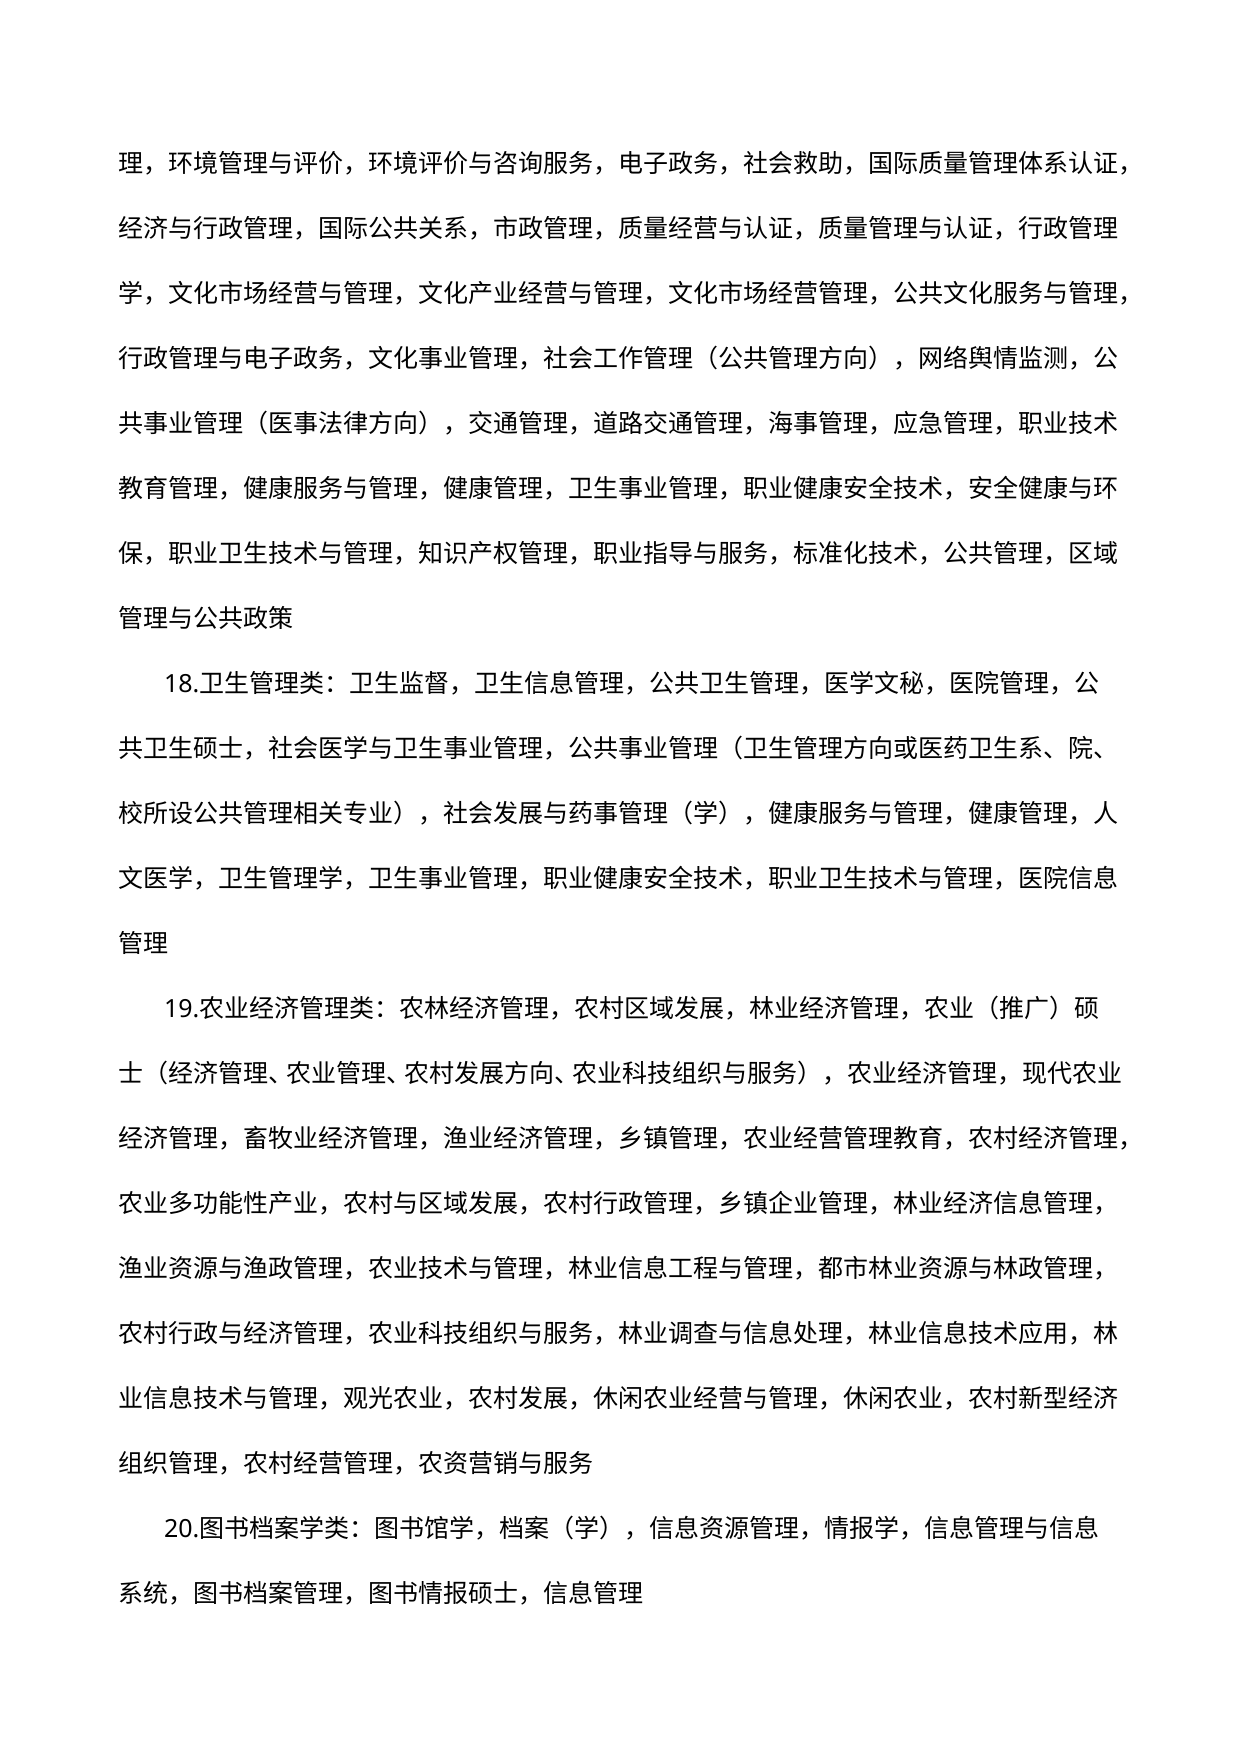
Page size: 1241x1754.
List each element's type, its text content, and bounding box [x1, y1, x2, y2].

text 18.卫生管理类：卫生监督，卫生信息管理，公共卫生管理，医学文秘，医院管理，公共卫生硕士，社会医学与卫生事业管理，公共事业管理（卫生管理方向或医药卫生系、院、校所设公共管理相关专业），社会发展与药事管理（学），健康服务与管理，健康管理，人文医学，卫生管理学，卫生事业管理，职业健康安全技术，职业卫生技术与管理，医院信息管理 [118, 649, 1122, 974]
text 20.图书档案学类：图书馆学，档案（学），信息资源管理，情报学，信息管理与信息系统，图书档案管理，图书情报硕士，信息管理 [118, 1494, 1122, 1624]
text 19.农业经济管理类：农林经济管理，农村区域发展，林业经济管理，农业（推广）硕士（经济管理、农业管理、农村发展方向、农业科技组织与服务），农业经济管理，现代农业经济管理，畜牧业经济管理，渔业经济管理，乡镇管理，农业经营管理教育，农村经济管理，农业多功能性产业，农村与区域发展，农村行政管理，乡镇企业管理，林业经济信息管理，渔业资源与渔政管理，农业技术与管理，林业信息工程与管理，都市林业资源与林政管理，农村行政与经济管理，农业科技组织与服务，林业调查与信息处理，林业信息技术应用，林业信息技术与管理，观光农业，农村发展，休闲农业经营与管理，休闲农业，农村新型经济组织管理，农村经营管理，农资营销与服务 [118, 974, 1122, 1494]
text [118, 129, 1122, 649]
